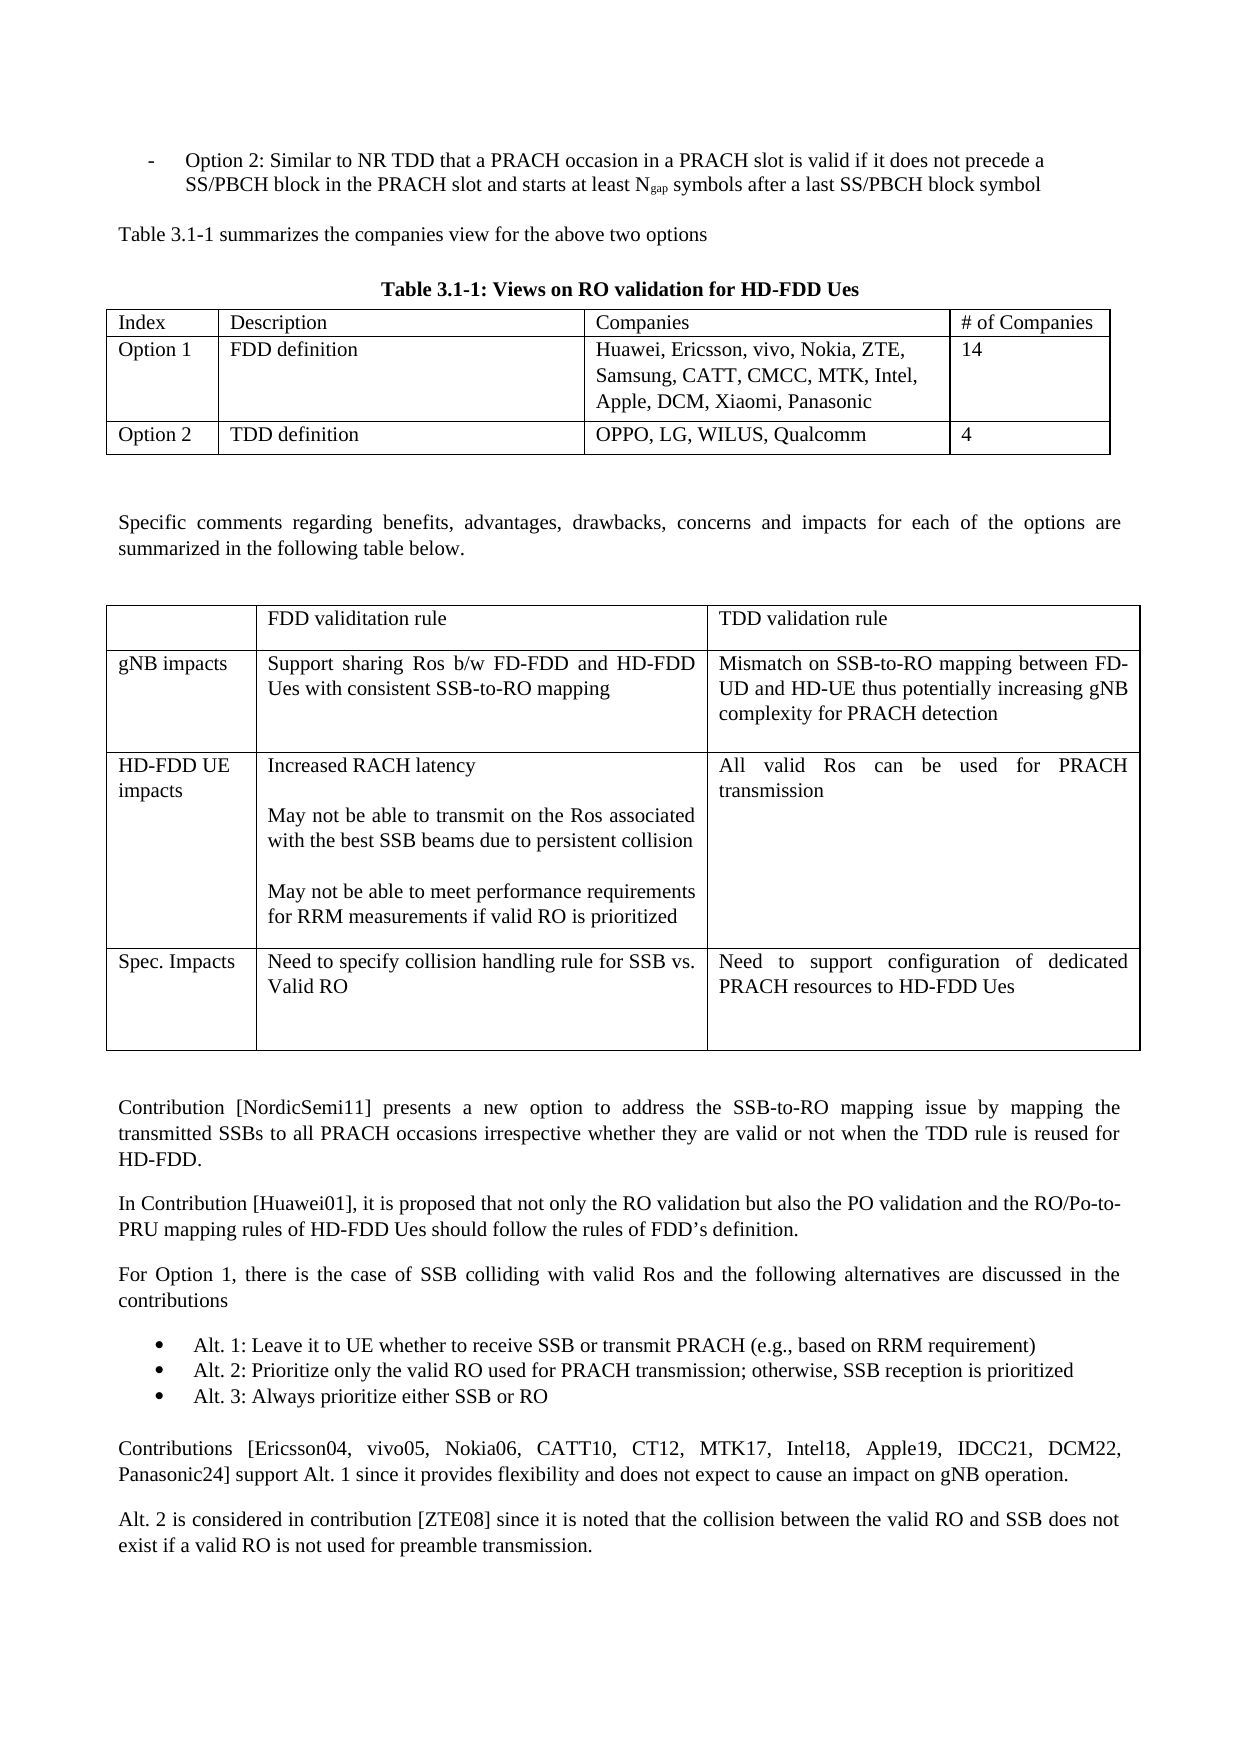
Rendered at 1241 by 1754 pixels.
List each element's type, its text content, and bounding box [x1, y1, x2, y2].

table_cell OPPO, LG, WILUS, Qualcomm [585, 422, 949, 454]
table_cell Need to specify collision handling rule for SSB vs. Valid RO [257, 949, 707, 1050]
table_header Index [107, 310, 218, 336]
list Alt. 2: Prioritize only the valid RO used for PRACH transmission; otherwise, SSB reception is prioritized [156, 1358, 1122, 1382]
table_header FDD validitation rule [257, 606, 707, 650]
table_cell Need to support configuration of dedicated PRACH resources to HD-FDD Ues [708, 949, 1139, 1050]
table_header Companies [585, 310, 949, 336]
table_cell Mismatch on SSB-to-RO mapping between FD-UD and HD-UE thus potentially increasing gNB complexity for PRACH detection [708, 651, 1139, 752]
table_cell All valid Ros can be used for PRACH transmission [708, 753, 1139, 948]
table_header Description [219, 310, 584, 336]
list Specific comments regarding benefits, advantages, drawbacks, concerns and impacts for each of the options are summarized in the following table below. [118, 510, 1122, 559]
table_cell Huawei, Ericsson, vivo, Nokia, ZTE, Samsung, CATT, CMCC, MTK, Intel, Apple, DCM, Xiaomi, Panasonic [585, 337, 949, 421]
text In Contribution [Huawei01], it is proposed that not only the RO validation but also the PO validation and the RO/Po-to-PRU mapping rules of HD-FDD Ues should follow the rules of FDD’s definition. [118, 1191, 1122, 1241]
table_cell 14 [951, 337, 1109, 421]
table_header [107, 606, 256, 650]
table_cell Increased RACH latency May not be able to transmit on the Ros associated with the best SSB beams due to persistent collision May not be able to meet performance requirements for RRM measurements if valid RO is prioritized [257, 753, 707, 948]
table_cell Option 1 [107, 337, 218, 421]
text Table 3.1-1 summarizes the companies view for the above two options [118, 196, 1122, 246]
table_cell Option 2 [107, 422, 218, 454]
text Contribution [NordicSemi11] presents a new option to address the SSB-to-RO mapping issue by mapping the transmitted SSBs to all PRACH occasions irrespective whether they are valid or not when the TDD rule is reused for HD-FDD. [118, 1095, 1122, 1171]
text For Option 1, there is the case of SSB colliding with valid Ros and the following alternatives are discussed in the contributions [118, 1262, 1122, 1312]
table_cell FDD definition [219, 337, 584, 421]
table_cell TDD definition [219, 422, 584, 454]
table_cell Spec. Impacts [107, 949, 256, 1050]
table_cell gNB impacts [107, 651, 256, 752]
table_header TDD validation rule [708, 606, 1139, 650]
text Alt. 2 is considered in contribution [ZTE08] since it is noted that the collision between the valid RO and SSB does not exist if a valid RO is not used for preamble transmission. [118, 1507, 1122, 1557]
text Contributions [Ericsson04, vivo05, Nokia06, CATT10, CT12, MTK17, Intel18, Apple19, IDCC21, DCM22, Panasonic24] support Alt. 1 since it provides flexibility and does not expect to cause an impact on gNB operation. [118, 1436, 1122, 1486]
table_cell 4 [951, 422, 1109, 454]
list Option 2: Similar to NR TDD that a PRACH occasion in a PRACH slot is valid if it does not precede a SS/PBCH block in the PRACH slot and starts at least Ngap symbols after a last SS/PBCH block symbol [148, 147, 1122, 196]
table_cell Support sharing Ros b/w FD-FDD and HD-FDD Ues with consistent SSB-to-RO mapping [257, 651, 707, 752]
list Alt. 1: Leave it to UE whether to receive SSB or transmit PRACH (e.g., based on RRM requirement) [156, 1332, 1122, 1357]
text Table 3.1-1: Views on RO validation for HD-FDD Ues [118, 277, 1122, 301]
table_header # of Companies [951, 310, 1109, 336]
list Alt. 3: Always prioritize either SSB or RO [156, 1384, 1122, 1408]
table_cell HD-FDD UE impacts [107, 753, 256, 948]
